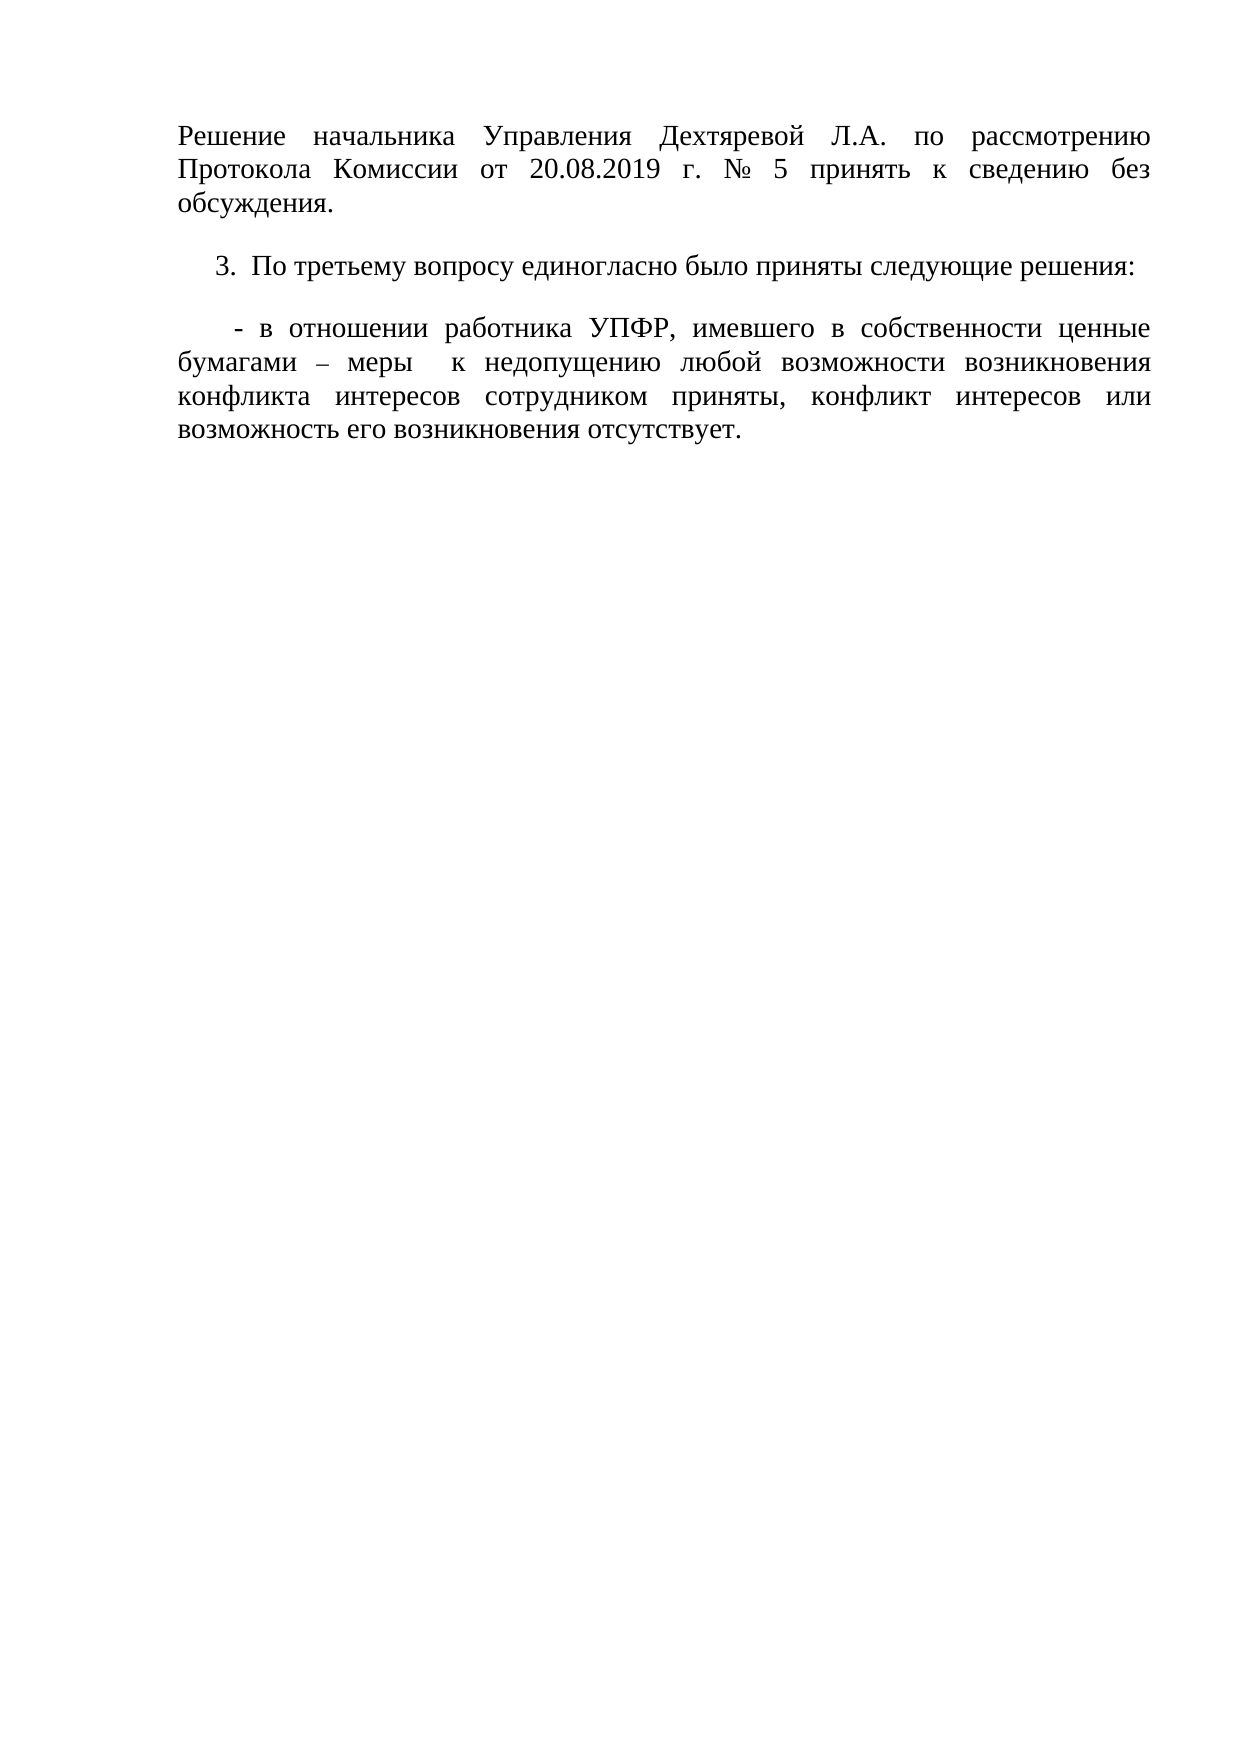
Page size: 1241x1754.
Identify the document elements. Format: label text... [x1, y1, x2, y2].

list По третьему вопросу единогласно было приняты следующие решения: [177, 248, 1152, 281]
text - в отношении работника УПФР, имевшего в собственности ценные бумагами – меры к недопущению любой возможности возникновения конфликта интересов сотрудником приняты, конфликт интересов или возможность его возникновения отсутствует. [177, 311, 1152, 445]
text Решение начальника Управления Дехтяревой Л.А. по рассмотрению Протокола Комиссии от 20.08.2019 г. № 5 принять к сведению без обсуждения. [177, 118, 1152, 219]
